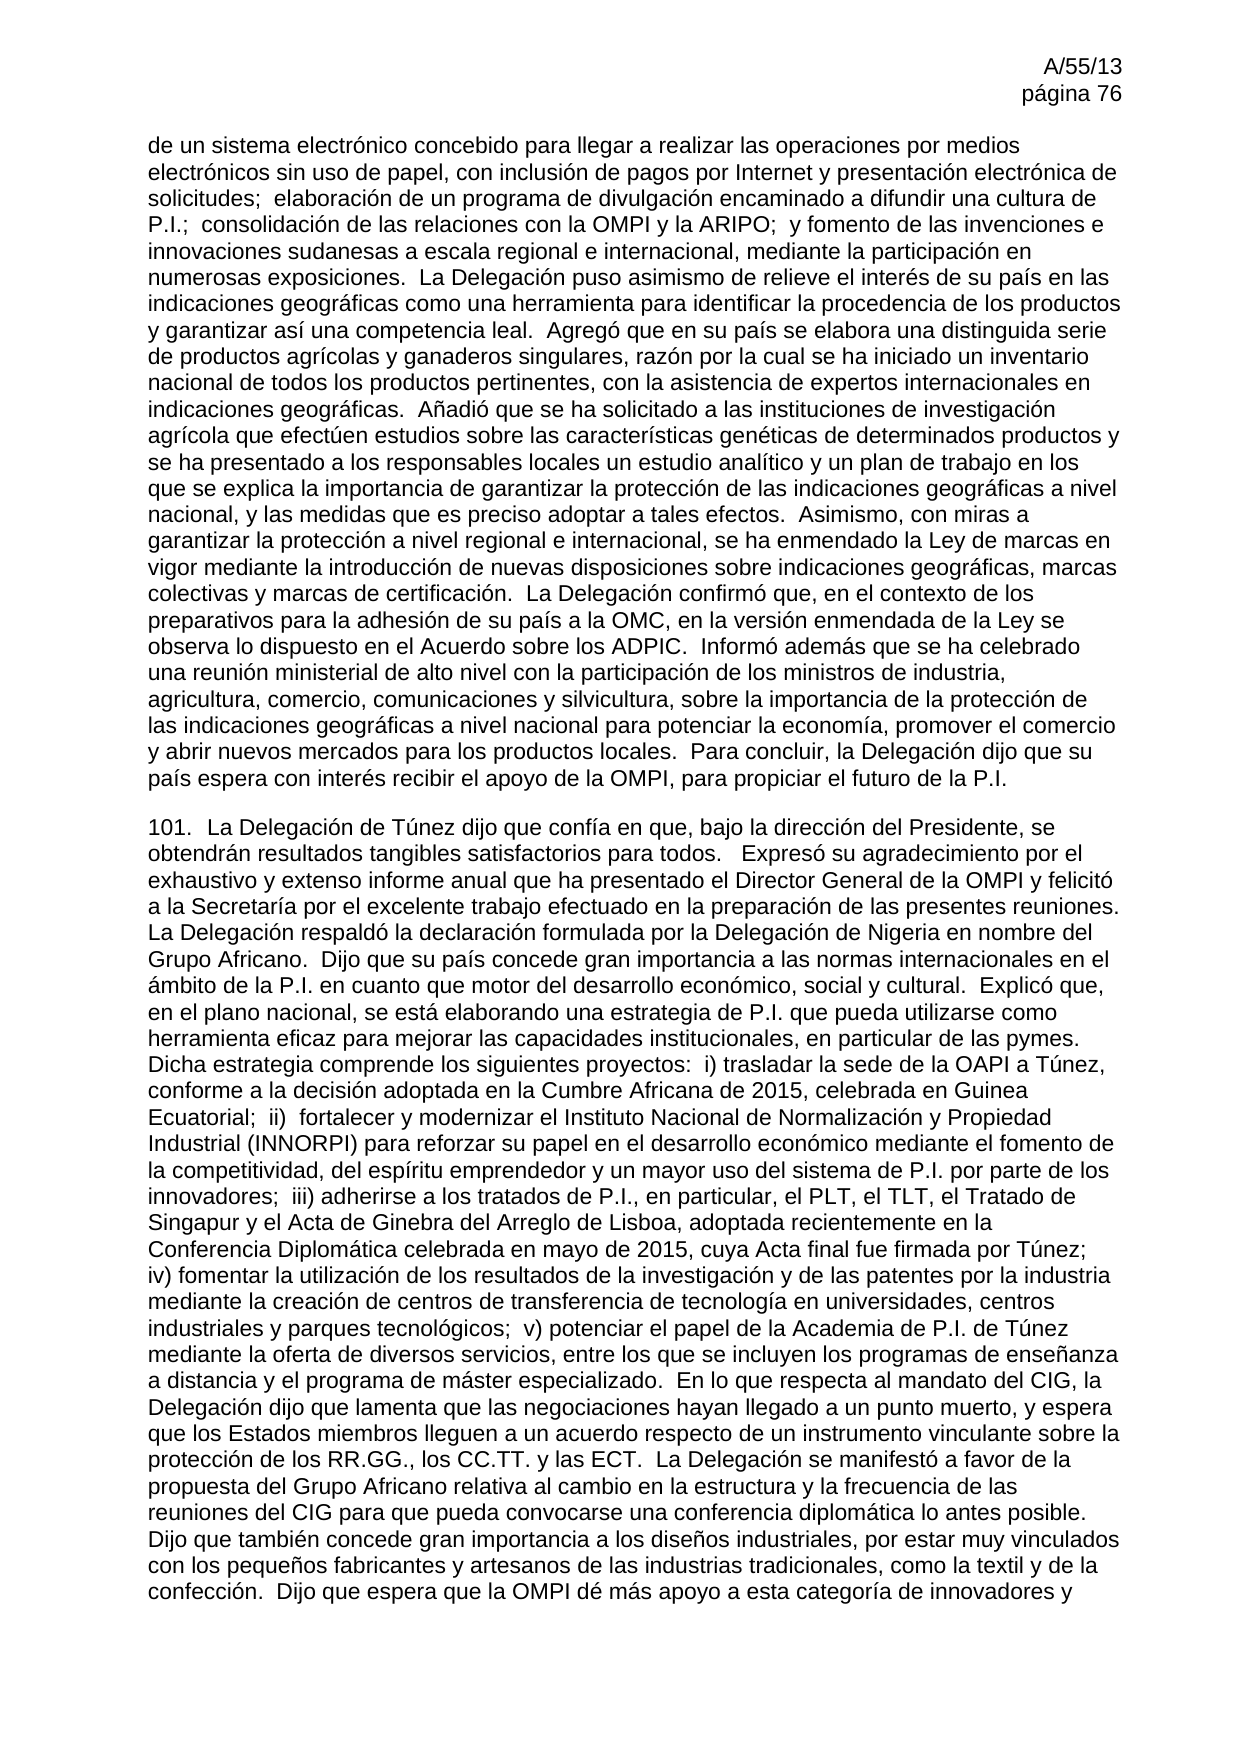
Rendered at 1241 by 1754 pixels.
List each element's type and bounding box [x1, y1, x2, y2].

text [148, 132, 1122, 791]
text [148, 814, 1122, 1604]
